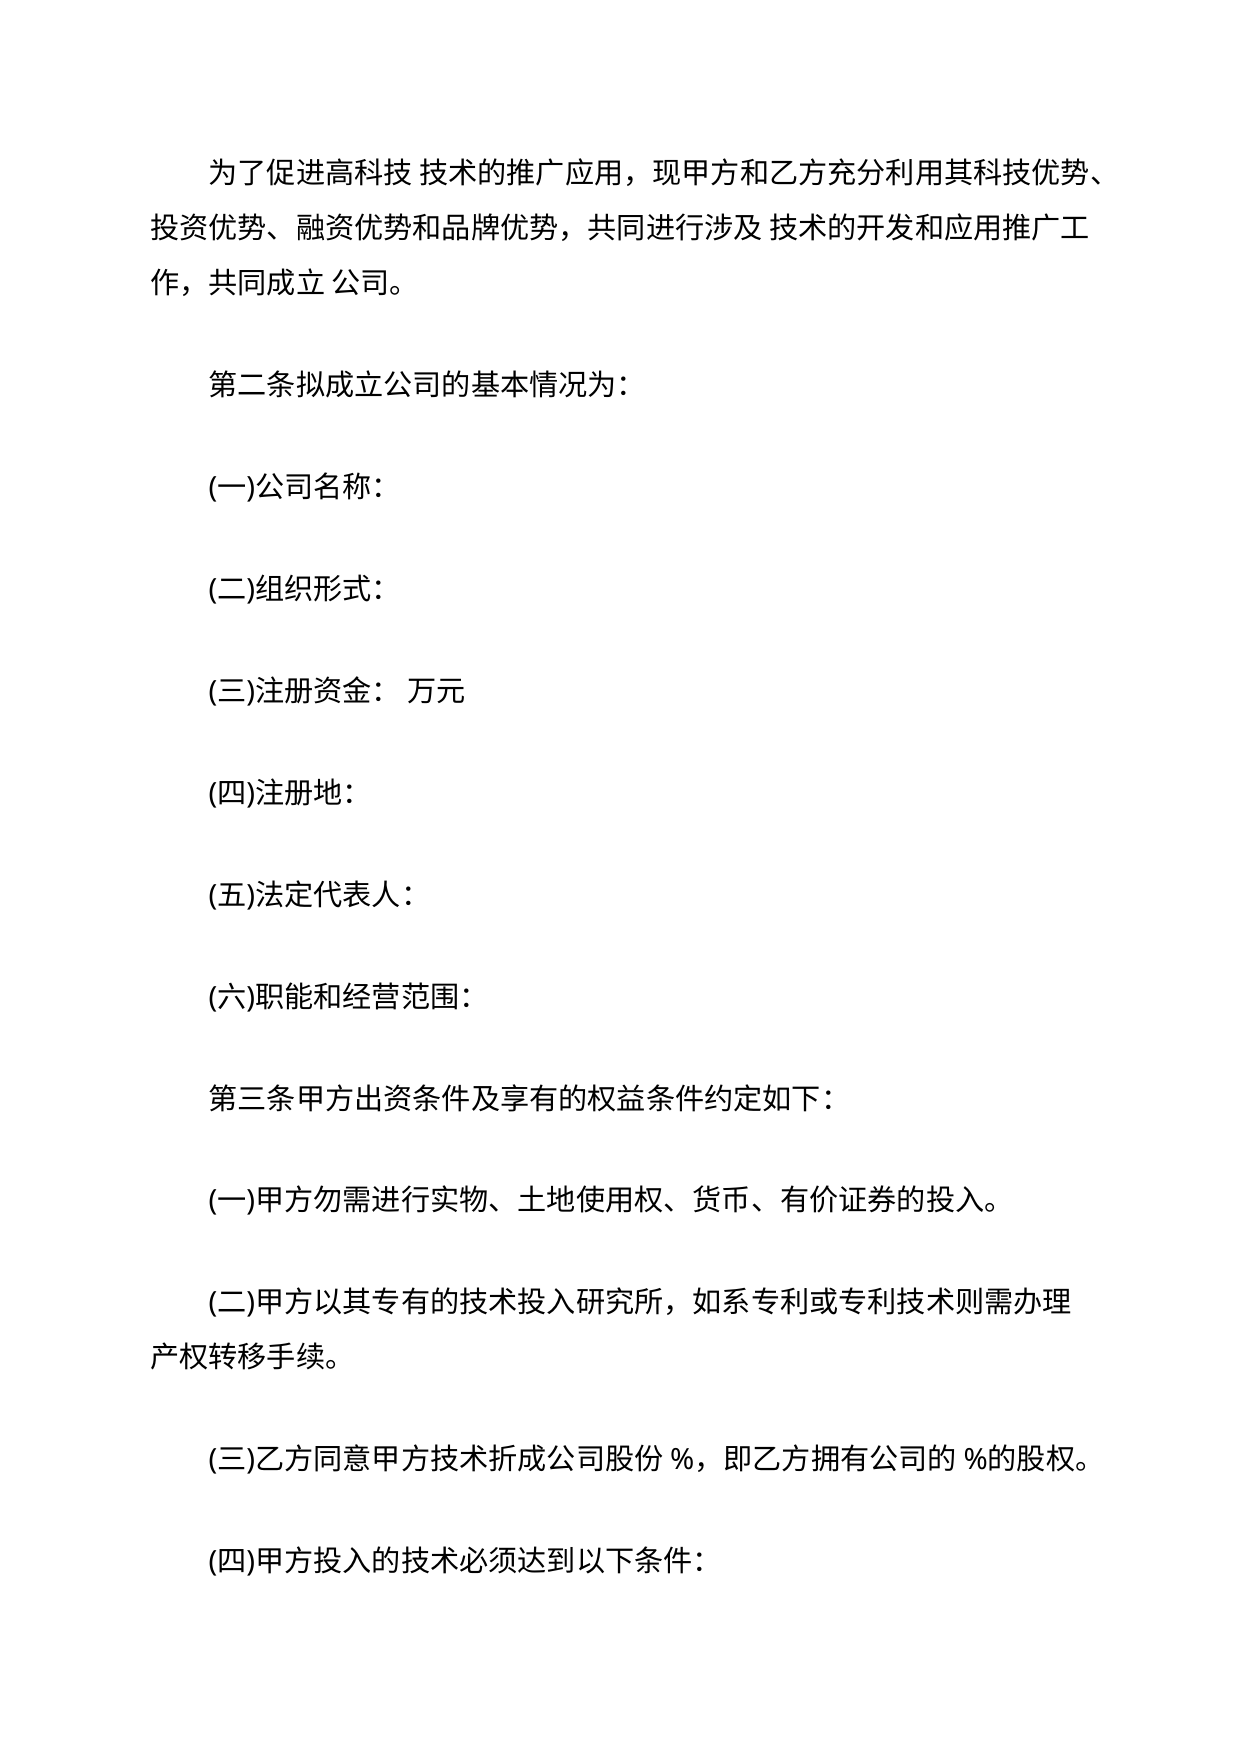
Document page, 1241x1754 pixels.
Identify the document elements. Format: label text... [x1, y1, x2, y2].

text (一)公司名称： [150, 463, 1090, 506]
text (二)甲方以其专有的技术投入研究所，如系专利或专利技术则需办理产权转移手续。 [150, 1279, 1090, 1376]
text 第二条拟成立公司的基本情况为： [150, 362, 1090, 404]
text (四)甲方投入的技术必须达到以下条件： [150, 1538, 1090, 1580]
text (六)职能和经营范围： [150, 973, 1090, 1016]
text 为了促进高科技 技术的推广应用，现甲方和乙方充分利用其科技优势、投资优势、融资优势和品牌优势，共同进行涉及 技术的开发和应用推广工作，共同成立 公司。 [150, 150, 1090, 302]
text (四)注册地： [150, 769, 1090, 812]
text (二)组织形式： [150, 565, 1090, 608]
text (三)乙方同意甲方技术折成公司股份 %，即乙方拥有公司的 %的股权。 [150, 1436, 1090, 1478]
text (一)甲方勿需进行实物、土地使用权、货币、有价证券的投入。 [150, 1177, 1090, 1219]
text (五)法定代表人： [150, 871, 1090, 914]
text 第三条甲方出资条件及享有的权益条件约定如下： [150, 1075, 1090, 1117]
text (三)注册资金： 万元 [150, 667, 1090, 710]
